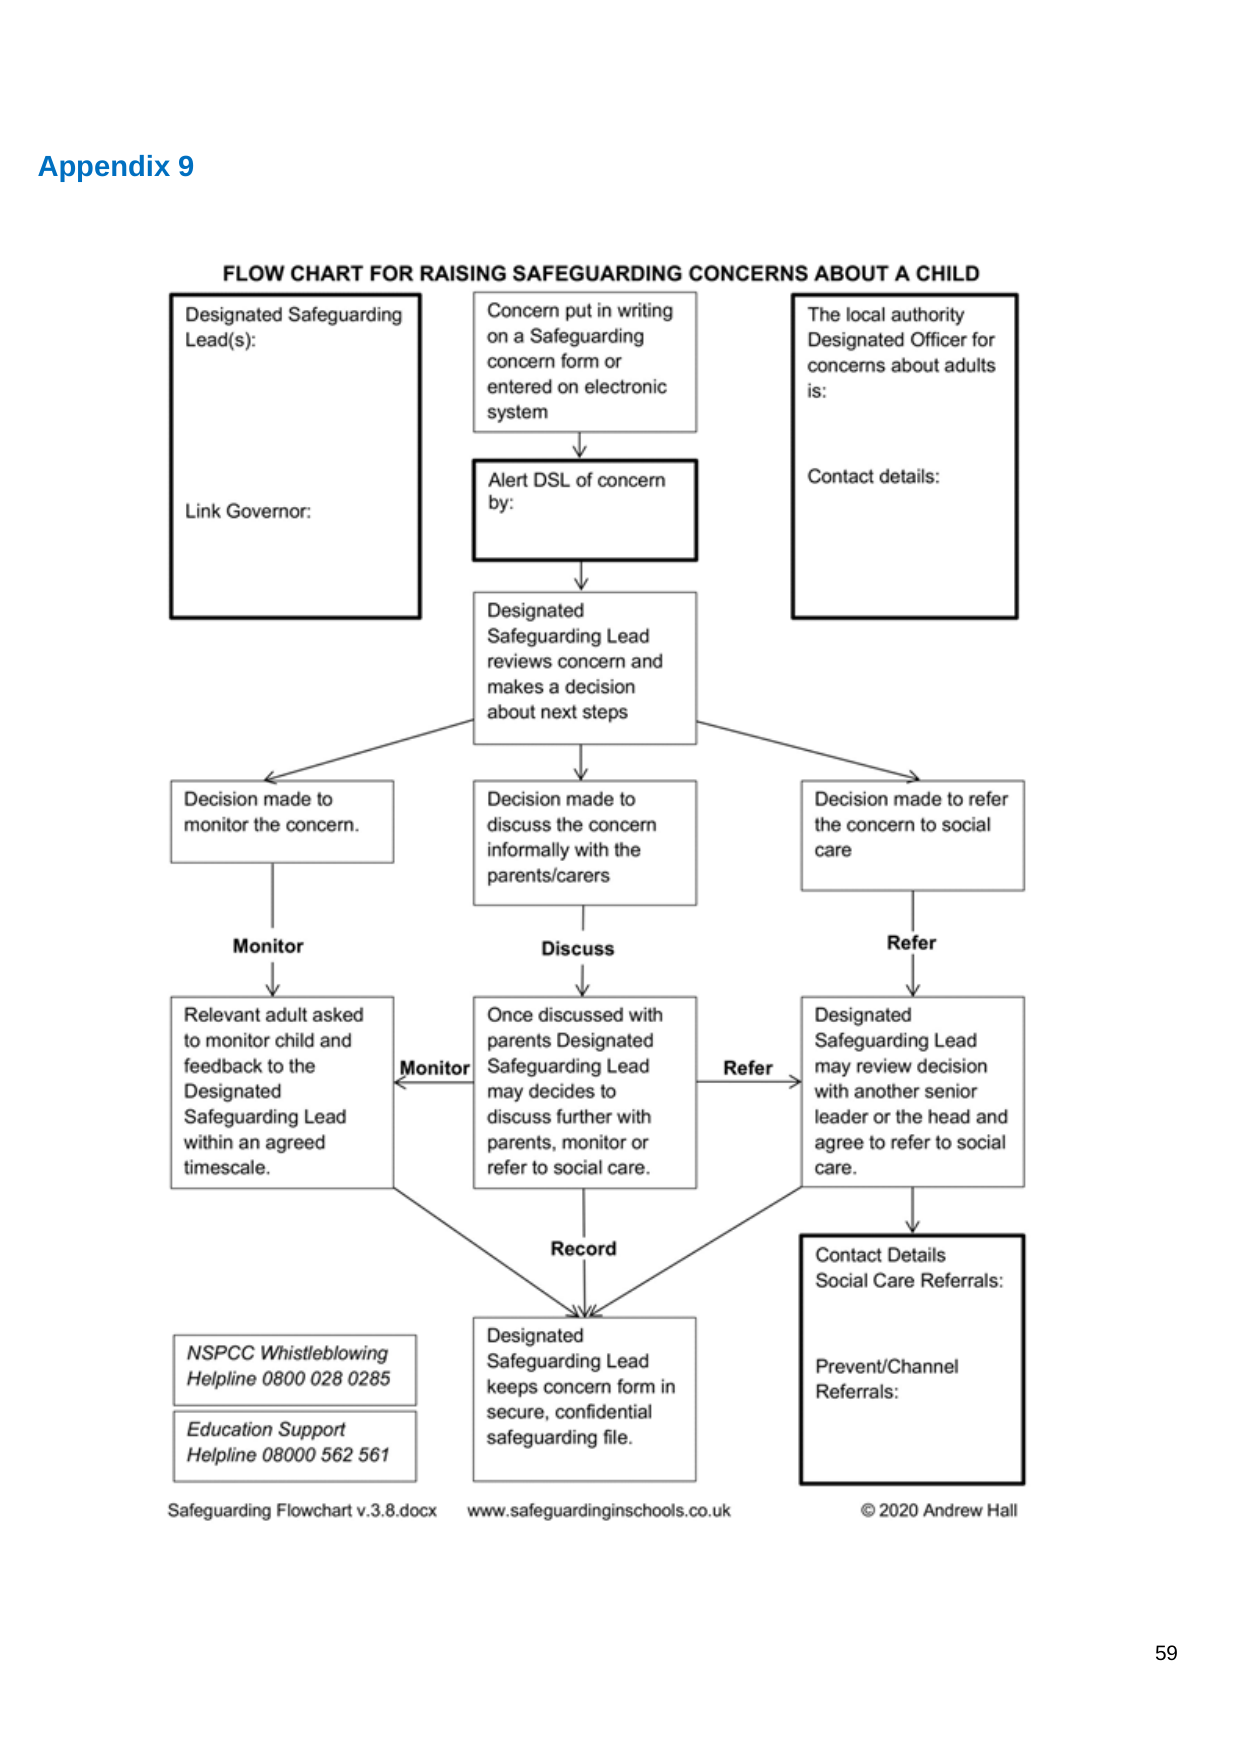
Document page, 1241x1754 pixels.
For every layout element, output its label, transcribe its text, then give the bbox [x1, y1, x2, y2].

text Appendix 9 [37, 149, 964, 182]
picture [149, 248, 1059, 1549]
